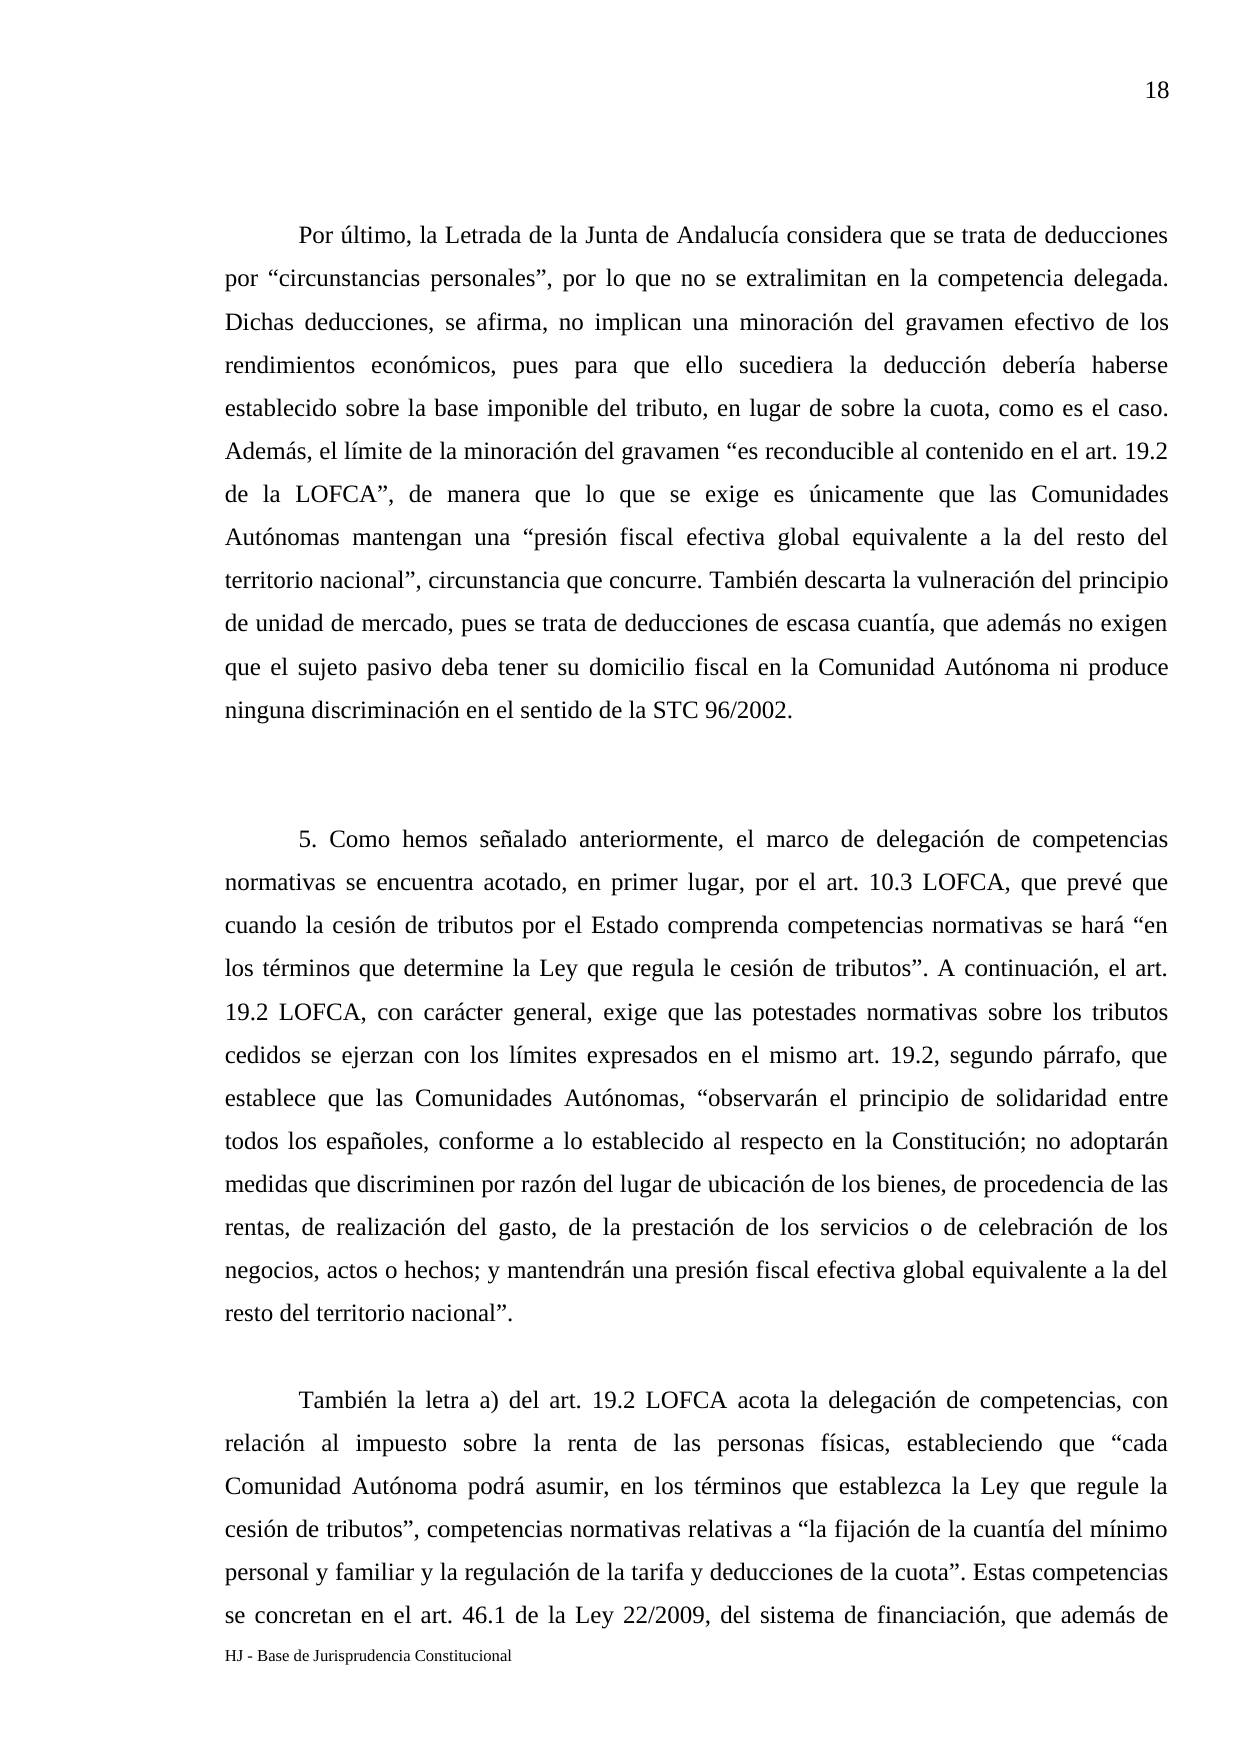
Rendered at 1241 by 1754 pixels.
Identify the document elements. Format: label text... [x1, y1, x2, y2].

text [224, 1385, 1169, 1629]
text 5. Como hemos señalado anteriormente, el marco de delegación de competencias normativas se encuentra acotado, en primer lugar, por el art. 10.3 LOFCA, que prevé que cuando la cesión de tributos por el Estado comprenda competencias normativas se hará “en los términos que determine la Ley que regula le cesión de tributos”. A continuación, el art. 19.2 LOFCA, con carácter general, exige que las potestades normativas sobre los tributos cedidos se ejerzan con los límites expresados en el mismo art. 19.2, segundo párrafo, que establece que las Comunidades Autónomas, “observarán el principio de solidaridad entre todos los españoles, conforme a lo establecido al respecto en la Constitución; no adoptarán medidas que discriminen por razón del lugar de ubicación de los bienes, de procedencia de las rentas, de realización del gasto, de la prestación de los servicios o de celebración de los negocios, actos o hechos; y mantendrán una presión fiscal efectiva global equivalente a la del resto del territorio nacional”. [224, 824, 1169, 1327]
text Por último, la Letrada de la Junta de Andalucía considera que se trata de deducciones por “circunstancias personales”, por lo que no se extralimitan en la competencia delegada. Dichas deducciones, se afirma, no implican una minoración del gravamen efectivo de los rendimientos económicos, pues para que ello sucediera la deducción debería haberse establecido sobre la base imponible del tributo, en lugar de sobre la cuota, como es el caso. Además, el límite de la minoración del gravamen “es reconducible al contenido en el art. 19.2 de la LOFCA”, de manera que lo que se exige es únicamente que las Comunidades Autónomas mantengan una “presión fiscal efectiva global equivalente a la del resto del territorio nacional”, circunstancia que concurre. También descarta la vulneración del principio de unidad de mercado, pues se trata de deducciones de escasa cuantía, que además no exigen que el sujeto pasivo deba tener su domicilio fiscal en la Comunidad Autónoma ni produce ninguna discriminación en el sentido de la STC 96/2002. [224, 220, 1169, 723]
